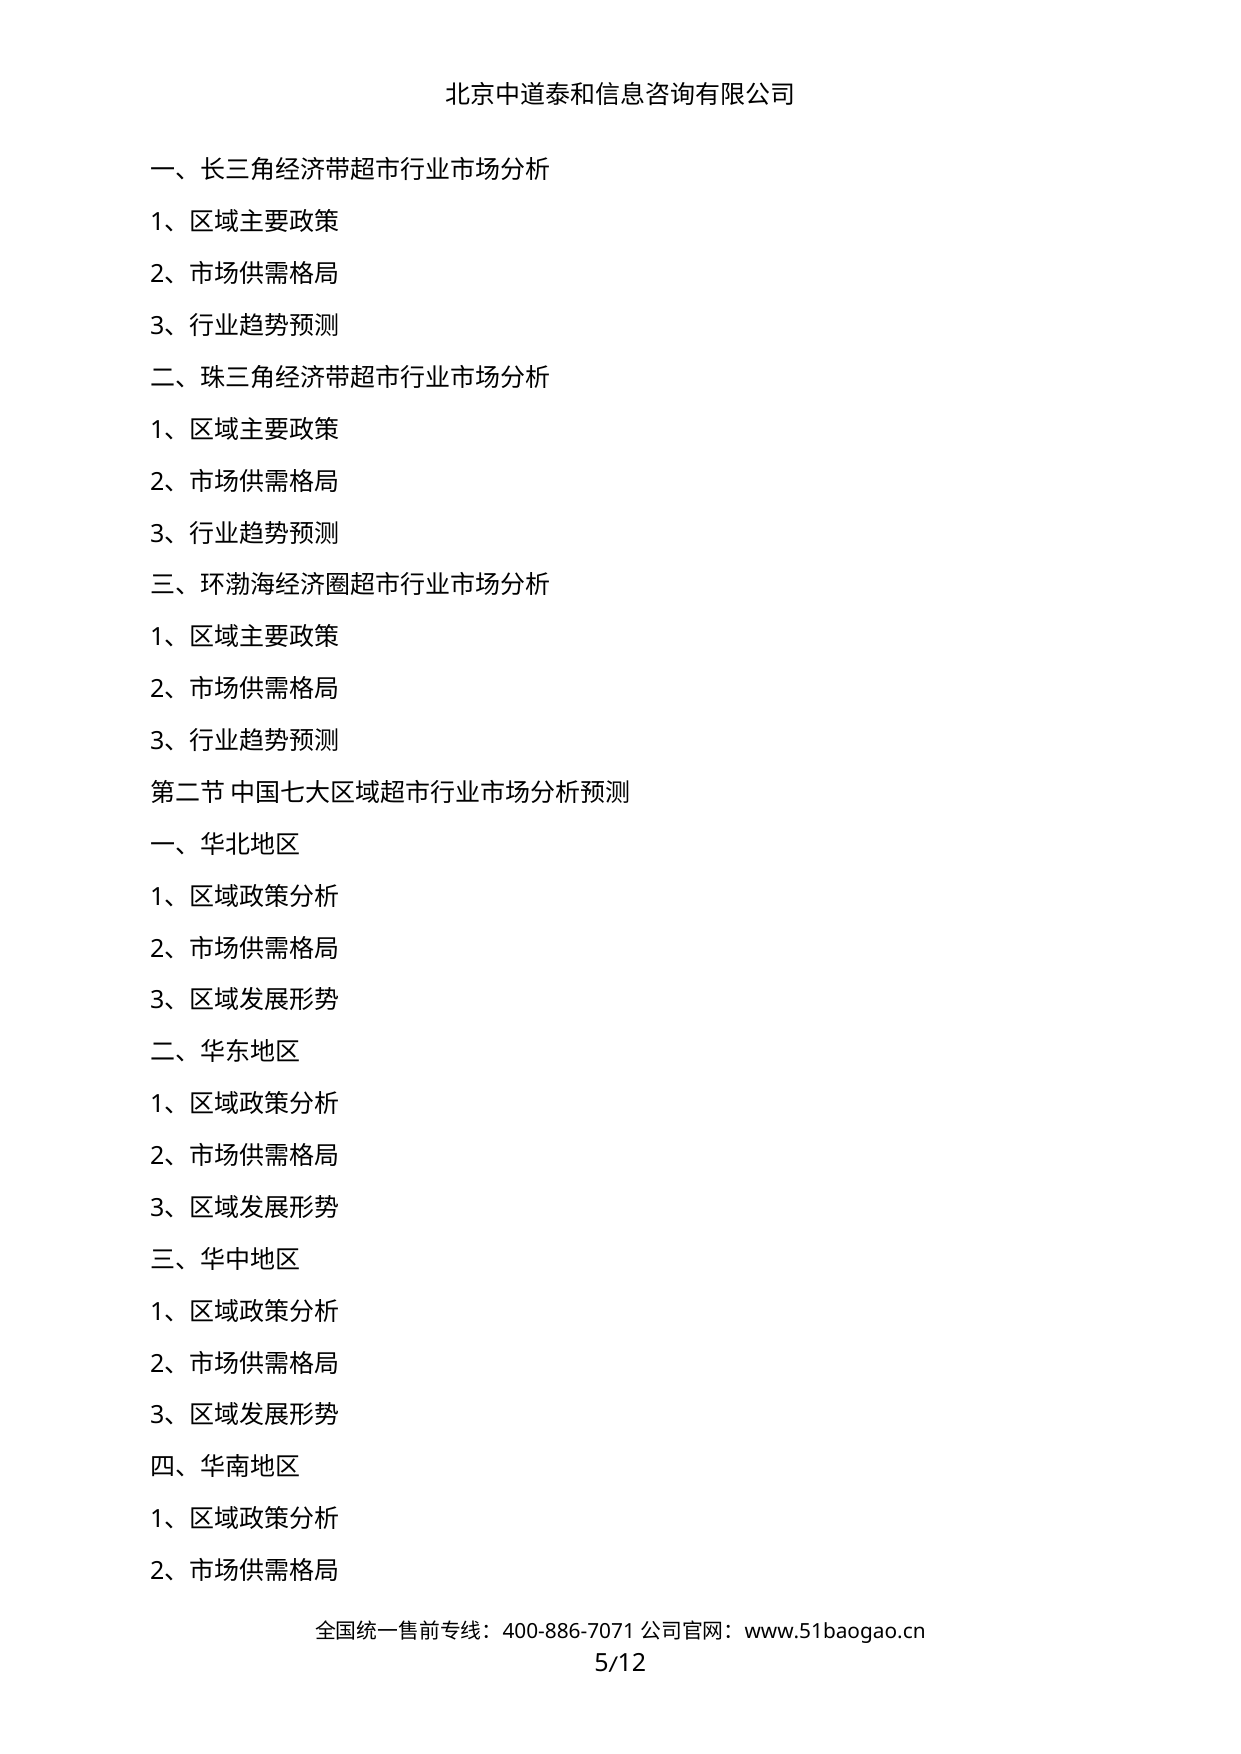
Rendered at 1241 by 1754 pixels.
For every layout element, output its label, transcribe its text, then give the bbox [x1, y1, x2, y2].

text 2、市场供需格局 [150, 1343, 1090, 1379]
text 2、市场供需格局 [150, 1551, 1090, 1587]
text 一、华北地区 [150, 824, 1090, 861]
text 三、环渤海经济圈超市行业市场分析 [150, 565, 1090, 601]
text 2、市场供需格局 [150, 461, 1090, 497]
text 第二节 中国七大区域超市行业市场分析预测 [150, 772, 1090, 809]
text 1、区域主要政策 [150, 617, 1090, 653]
text 2、市场供需格局 [150, 928, 1090, 964]
text 3、行业趋势预测 [150, 306, 1090, 342]
text 二、华东地区 [150, 1032, 1090, 1068]
text 3、行业趋势预测 [150, 513, 1090, 549]
text 2、市场供需格局 [150, 254, 1090, 290]
text 1、区域政策分析 [150, 1499, 1090, 1535]
text 3、区域发展形势 [150, 980, 1090, 1016]
text 一、长三角经济带超市行业市场分析 [150, 150, 1090, 186]
text 1、区域主要政策 [150, 409, 1090, 446]
text 1、区域政策分析 [150, 1291, 1090, 1327]
text 3、区域发展形势 [150, 1395, 1090, 1431]
text 2、市场供需格局 [150, 1136, 1090, 1172]
text 三、华中地区 [150, 1239, 1090, 1276]
text 3、行业趋势预测 [150, 721, 1090, 757]
text 四、华南地区 [150, 1447, 1090, 1483]
text 1、区域主要政策 [150, 202, 1090, 238]
text 1、区域政策分析 [150, 876, 1090, 912]
text 2、市场供需格局 [150, 669, 1090, 705]
text 1、区域政策分析 [150, 1084, 1090, 1120]
text 3、区域发展形势 [150, 1187, 1090, 1224]
text 二、珠三角经济带超市行业市场分析 [150, 357, 1090, 394]
